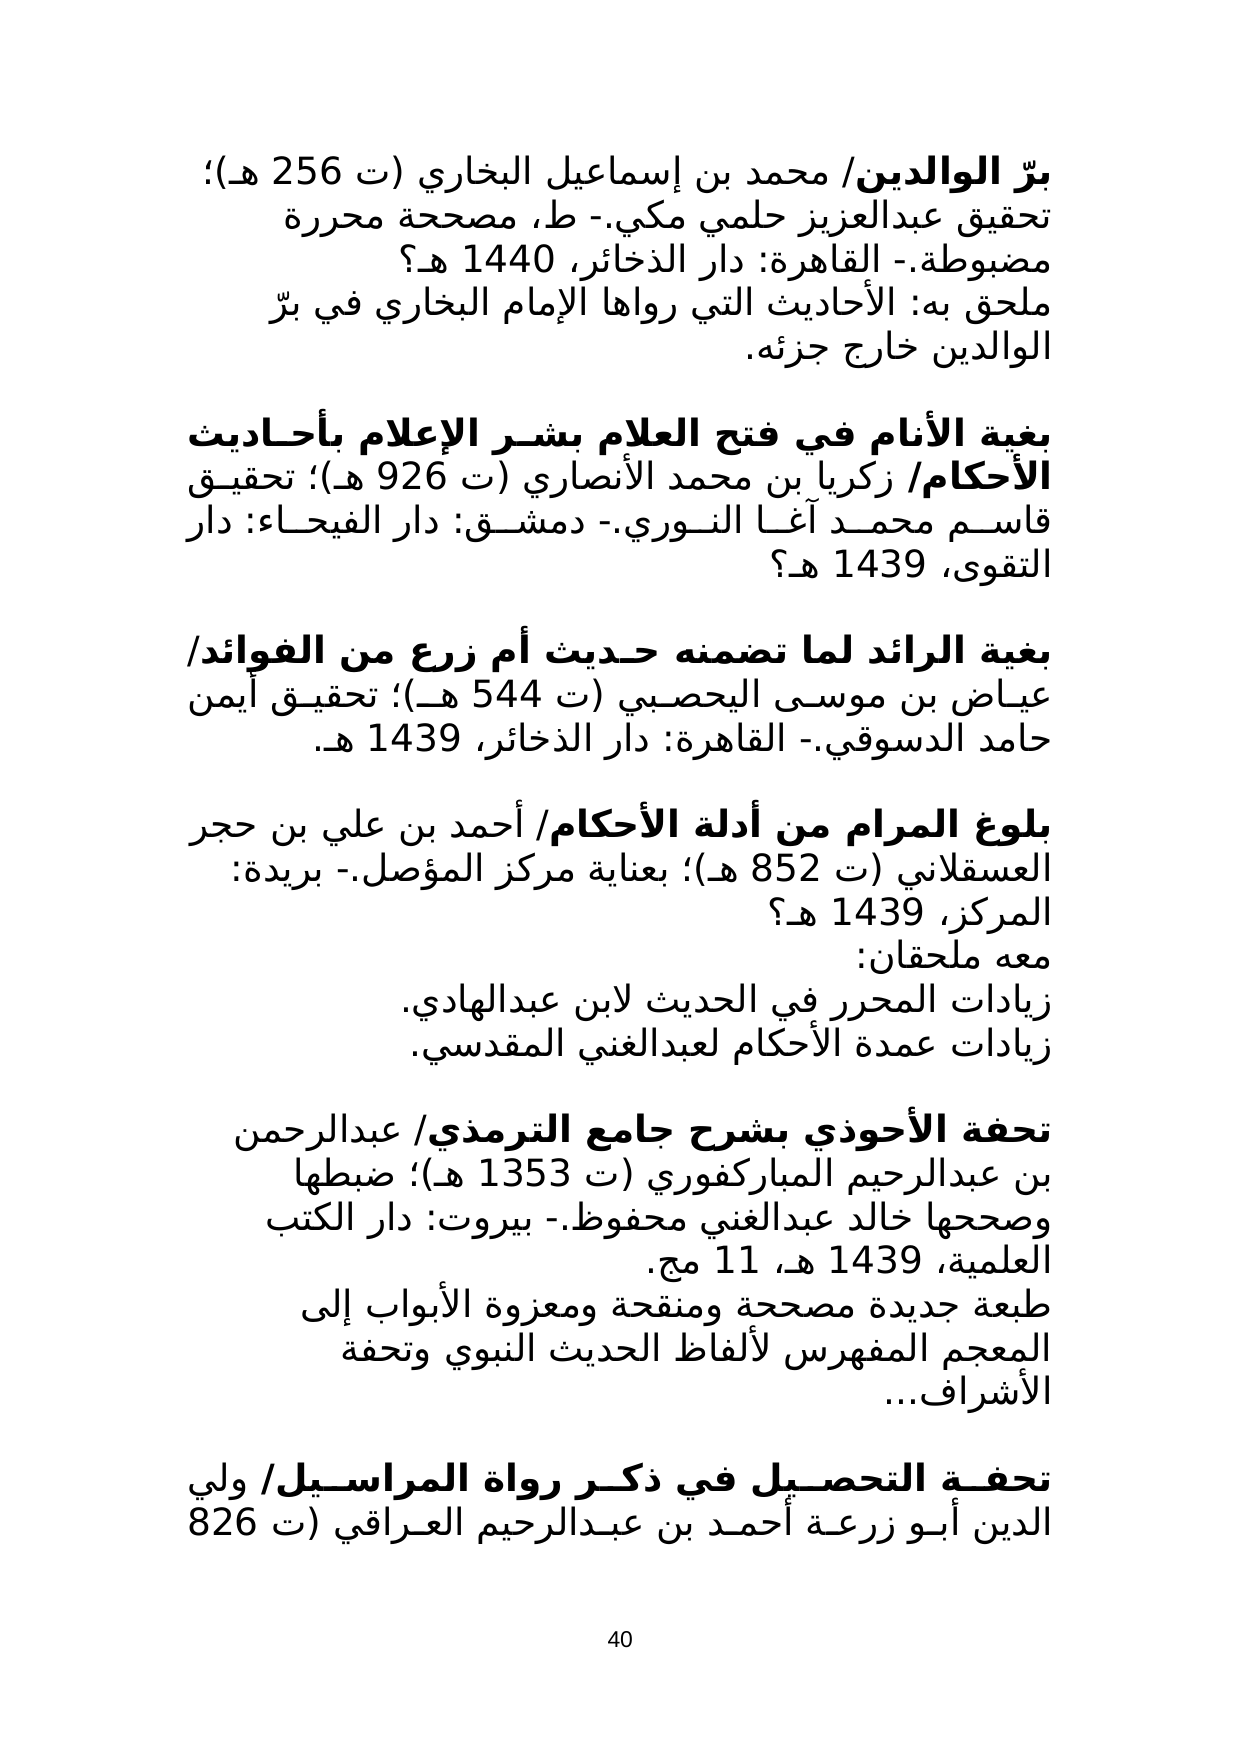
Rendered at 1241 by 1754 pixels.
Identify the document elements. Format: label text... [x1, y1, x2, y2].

text طبعة جديدة مصححة ومنقحة ومعزوة الأبواب إلى المعجم المفهرس لألفاظ الحديث النبوي وتحفة الأشراف... [187, 1283, 1053, 1414]
text زيادات عمدة الأحكام لعبدالغني المقدسي. [187, 1021, 1053, 1065]
text بغية الأنام في فتح العلام بشر الإعلام بأحاديث الأحكام/ زكريا بن محمد الأنصاري (ت 926 هـ)؛ تحقيق قاسم محمد آغا النوري.- دمشق: دار الفيحاء: دار التقوى، 1439 هـ؟ [187, 411, 1053, 586]
text برّ الوالدين/ محمد بن إسماعيل البخاري (ت 256 هـ)؛ تحقيق عبدالعزيز حلمي مكي.- ط، مصححة محررة مضبوطة.- القاهرة: دار الذخائر، 1440 هـ؟ [187, 150, 1053, 281]
text تحفة الأحوذي بشرح جامع الترمذي/ عبدالرحمن بن عبدالرحيم المباركفوري (ت 1353 هـ)؛ ضبطها وصححها خالد عبدالغني محفوظ.- بيروت: دار الكتب العلمية، 1439 هـ، 11 مج. [187, 1108, 1053, 1283]
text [187, 1457, 1053, 1544]
text زيادات المحرر في الحديث لابن عبدالهادي. [187, 978, 1053, 1021]
text بلوغ المرام من أدلة الأحكام/ أحمد بن علي بن حجر العسقلاني (ت 852 هـ)؛ بعناية مركز المؤصل.- بريدة: المركز، 1439 هـ؟ [187, 803, 1053, 934]
text معه ملحقان: [187, 934, 1053, 978]
text بغية الرائد لما تضمنه حديث أم زرع من الفوائد/ عياض بن موسى اليحصبي (ت 544 هـ)؛ تحقيق أيمن حامد الدسوقي.- القاهرة: دار الذخائر، 1439 هـ. [187, 629, 1053, 760]
text ملحق به: الأحاديث التي رواها الإمام البخاري في برّ الوالدين خارج جزئه. [187, 281, 1053, 368]
